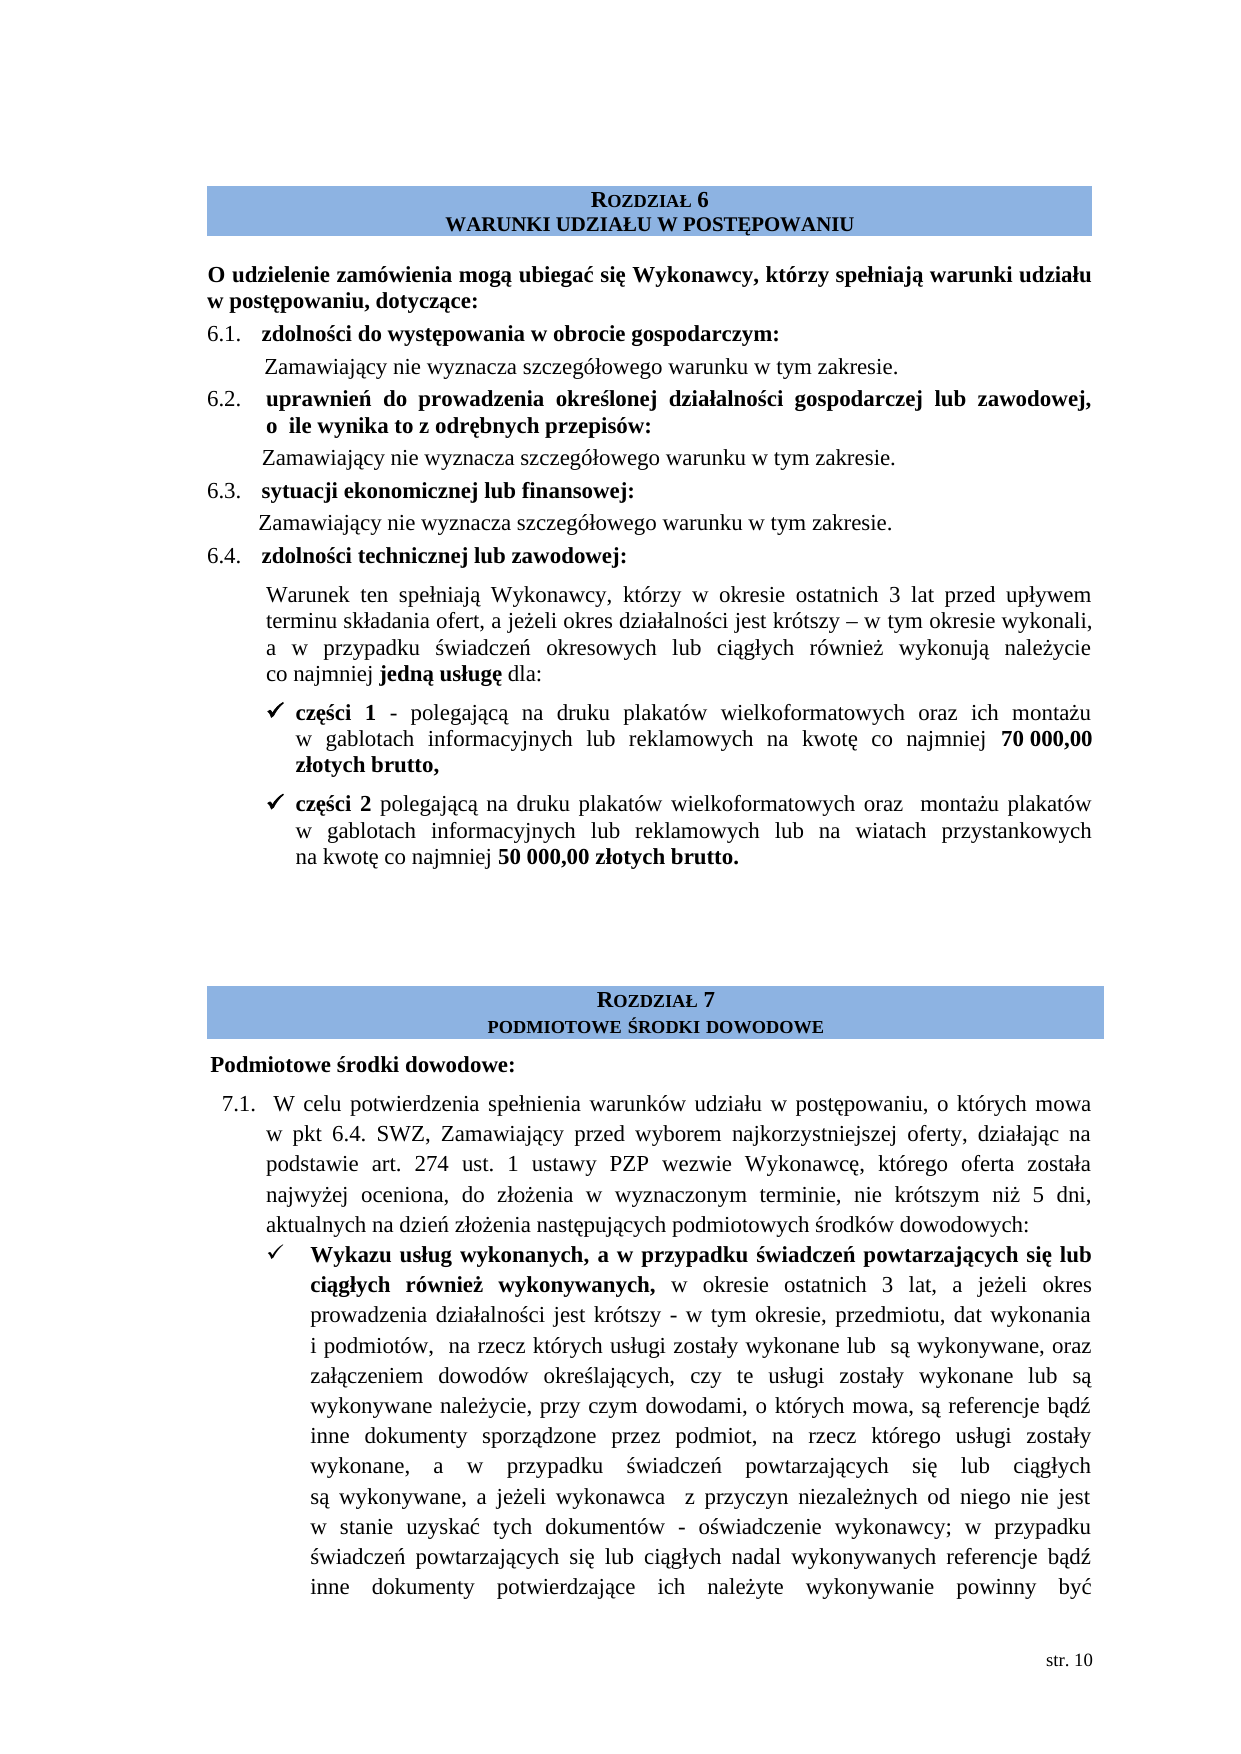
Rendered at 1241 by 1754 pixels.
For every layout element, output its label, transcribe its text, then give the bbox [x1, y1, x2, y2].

list uprawnień do prowadzenia określonej działalności gospodarczej lub zawodowej, o ile wynika to z odrębnych przepisów: [207, 385, 1092, 438]
text Podmiotowe środki dowodowe: [187, 1051, 1092, 1078]
text O udzielenie zamówienia mogą ubiegać się Wykonawcy, którzy spełniają warunki udziału w postępowaniu, dotyczące: [201, 261, 1092, 314]
list części 2 polegającą na druku plakatów wielkoformatowych oraz montażu plakatów w gablotach informacyjnych lub reklamowych lub na wiatach przystankowych na kwotę co najmniej 50 000,00 złotych brutto. [266, 790, 1092, 869]
text 7.1. W celu potwierdzenia spełnienia warunków udziału w postępowaniu, o których mowa w pkt 6.4. SWZ, Zamawiający przed wyborem najkorzystniejszej oferty, działając na podstawie art. 274 ust. 1 ustawy PZP wezwie Wykonawcę, którego oferta została najwyżej oceniona, do złożenia w wyznaczonym terminie, nie krótszym niż 5 dni, aktualnych na dzień złożenia następujących podmiotowych środków dowodowych: [187, 1090, 1092, 1237]
table_header Rozdział 7 podmiotowe środki dowodowe [207, 986, 1104, 1039]
list części 1 - polegającą na druku plakatów wielkoformatowych oraz ich montażu w gablotach informacyjnych lub reklamowych na kwotę co najmniej 70 000,00 złotych brutto, [266, 699, 1092, 778]
text Zamawiający nie wyznacza szczegółowego warunku w tym zakresie. [207, 353, 1092, 379]
list sytuacji ekonomicznej lub finansowej: [207, 477, 1092, 503]
text Zamawiający nie wyznacza szczegółowego warunku w tym zakresie. [222, 444, 1092, 471]
table_header Rozdział 6 WARUNKI UDZIAŁU W POSTĘPOWANIU [207, 186, 1092, 236]
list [266, 1241, 1092, 1600]
text Zamawiający nie wyznacza szczegółowego warunku w tym zakresie. [207, 509, 1092, 536]
list zdolności do występowania w obrocie gospodarczym: [207, 320, 1092, 346]
text Warunek ten spełniają Wykonawcy, którzy w okresie ostatnich 3 lat przed upływem terminu składania ofert, a jeżeli okres działalności jest krótszy – w tym okresie wykonali, a w przypadku świadczeń okresowych lub ciągłych również wykonują należycie co najmniej jedną usługę dla: [266, 581, 1092, 686]
list zdolności technicznej lub zawodowej: [207, 542, 1092, 568]
